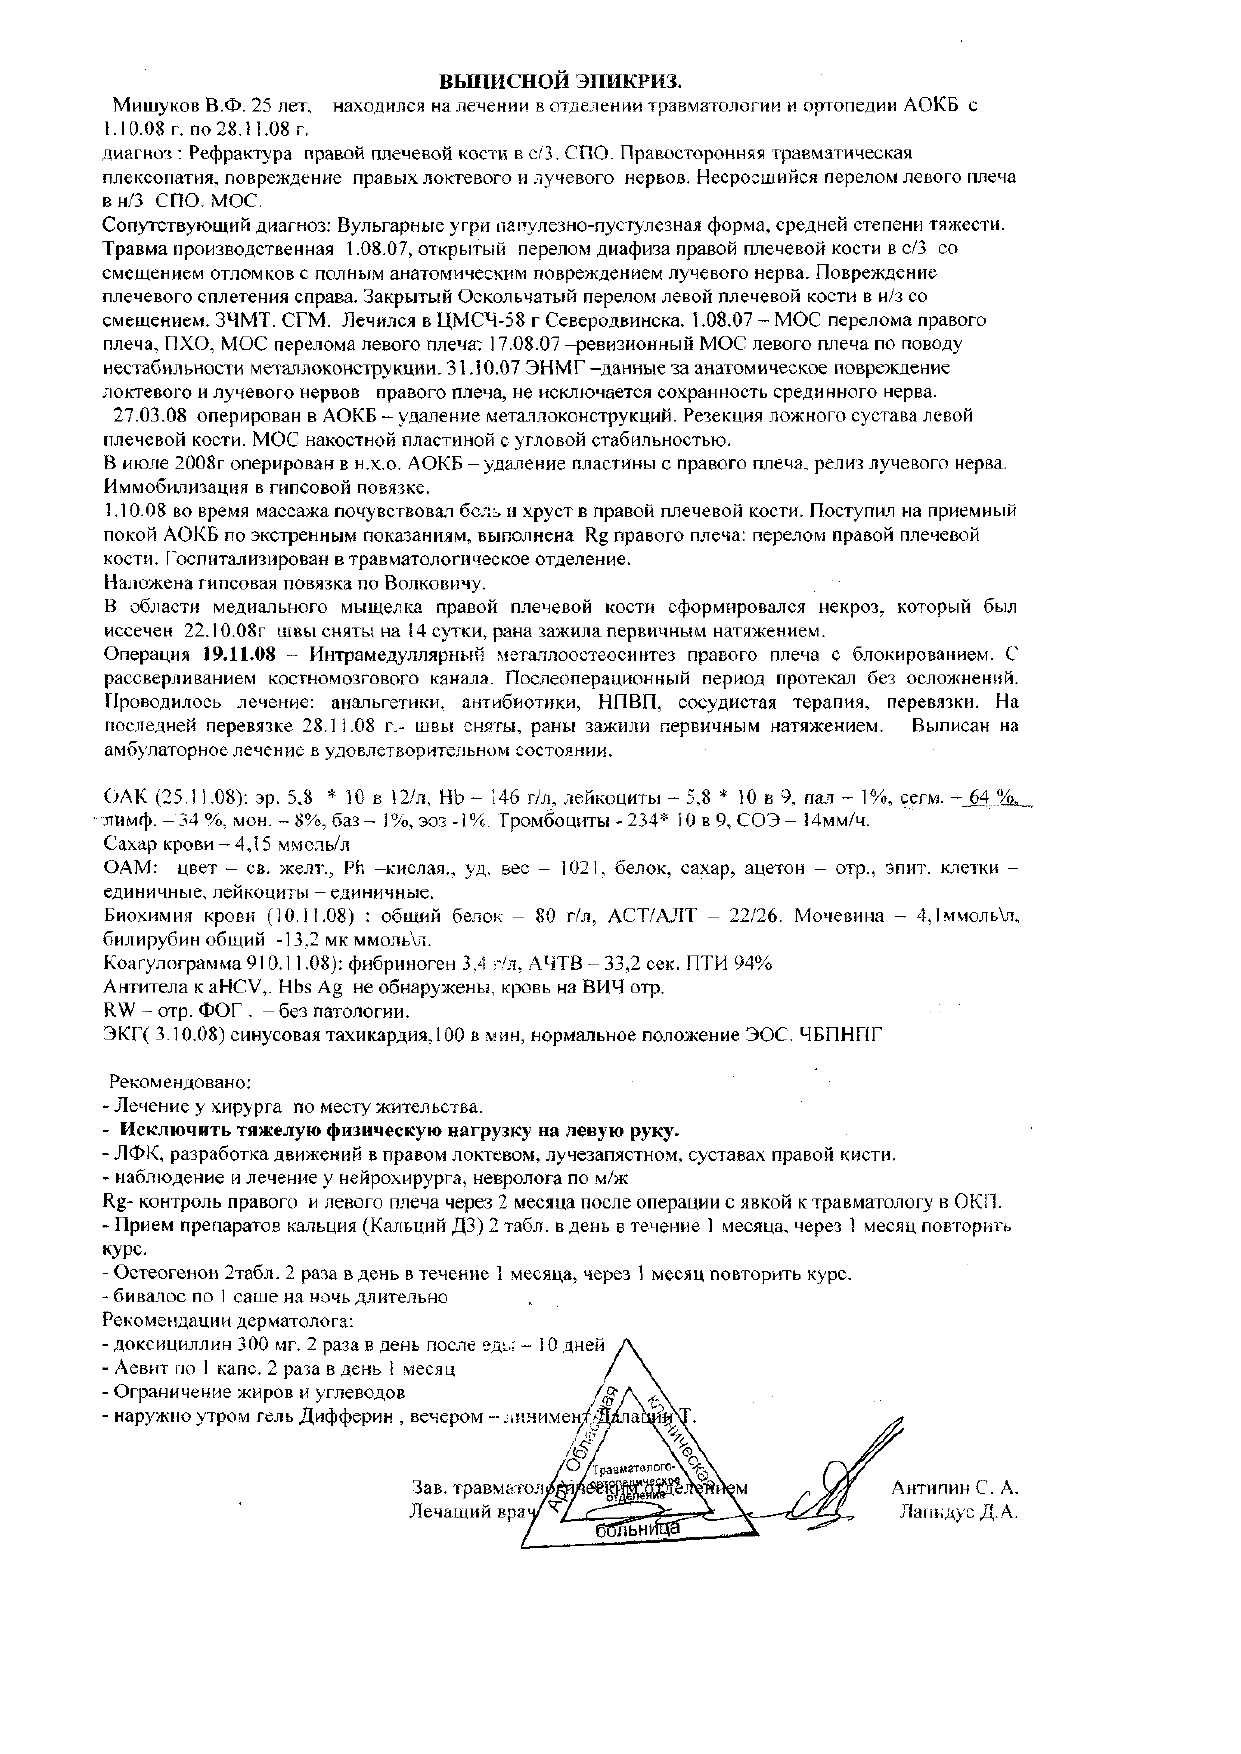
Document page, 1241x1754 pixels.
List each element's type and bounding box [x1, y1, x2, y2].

picture [93, 37, 1033, 1555]
